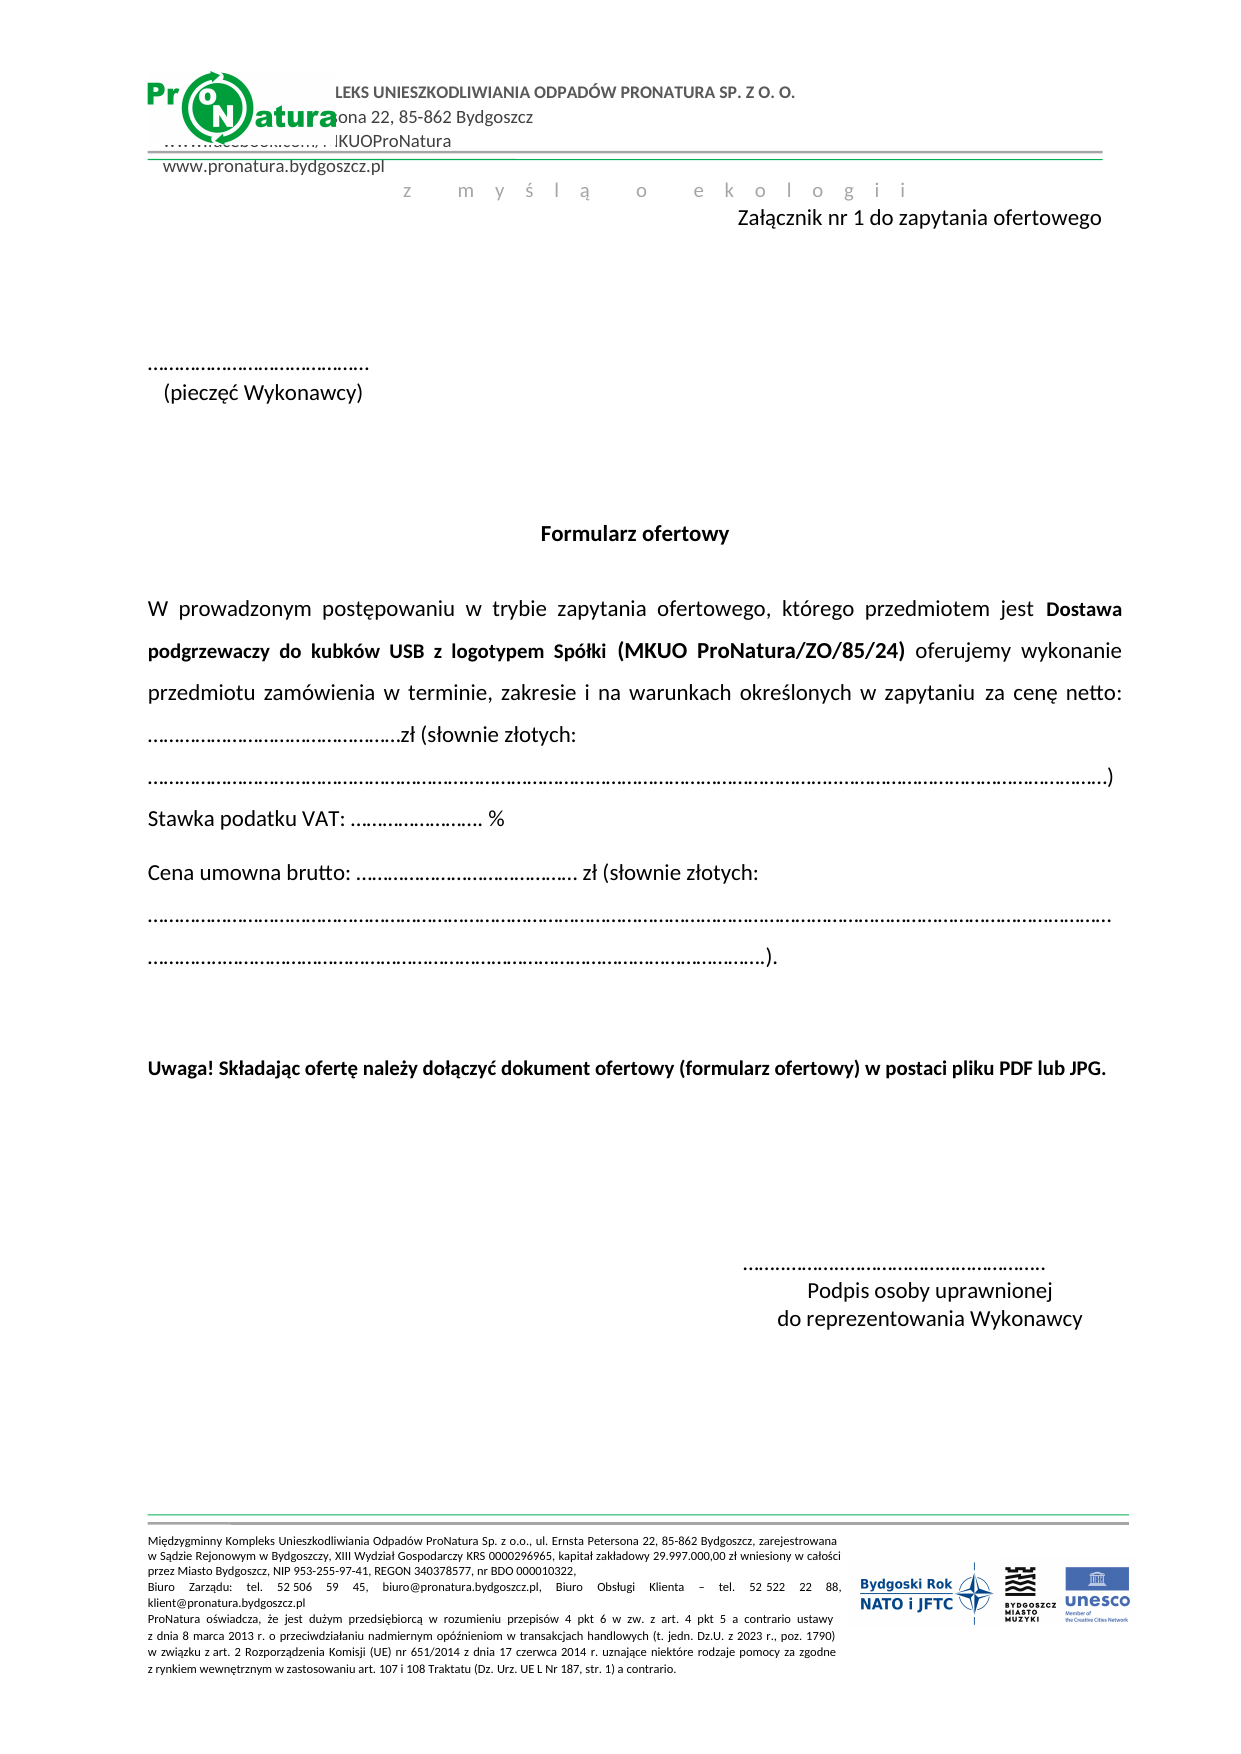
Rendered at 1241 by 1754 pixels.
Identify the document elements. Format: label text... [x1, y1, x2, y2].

text Stawka podatku VAT: ……………………. % [148, 804, 1122, 832]
text ……..………..……………………………….. [664, 1248, 1122, 1276]
text Cena umowna brutto: …………………………………… zł (słownie złotych: ……………………………………………………………………………………………………………………………………………………………………………..………………………………………………………………………………………….). [148, 858, 1122, 970]
text do reprezentowania Wykonawcy [664, 1304, 1122, 1332]
text Formularz ofertowy [148, 519, 1122, 547]
text Uwaga! Składając ofertę należy dołączyć dokument ofertowy (formularz ofertowy) w postaci pliku PDF lub JPG. [148, 1056, 1122, 1081]
text Podpis osoby uprawnionej [664, 1276, 1122, 1304]
text W prowadzonym postępowaniu w trybie zapytania ofertowego, którego przedmiotem jest Dostawa podgrzewaczy do kubków USB z logotypem Spółki (MKUO ProNatura/ZO/85/24) oferujemy wykonanie przedmiotu zamówienia w terminie, zakresie i na warunkach określonych w zapytaniu za cenę netto:…………………………………………zł (słownie złotych: [148, 594, 1122, 748]
text Załącznik nr 1 do zapytania ofertowego [664, 203, 1122, 231]
picture [847, 1556, 1136, 1629]
text …………………………………… [148, 348, 1122, 376]
text …………………………………………………………………………………………………………………..……………………………………………) [148, 762, 1122, 790]
text (pieczęć Wykonawcy) [148, 378, 1122, 407]
picture [147, 71, 337, 145]
